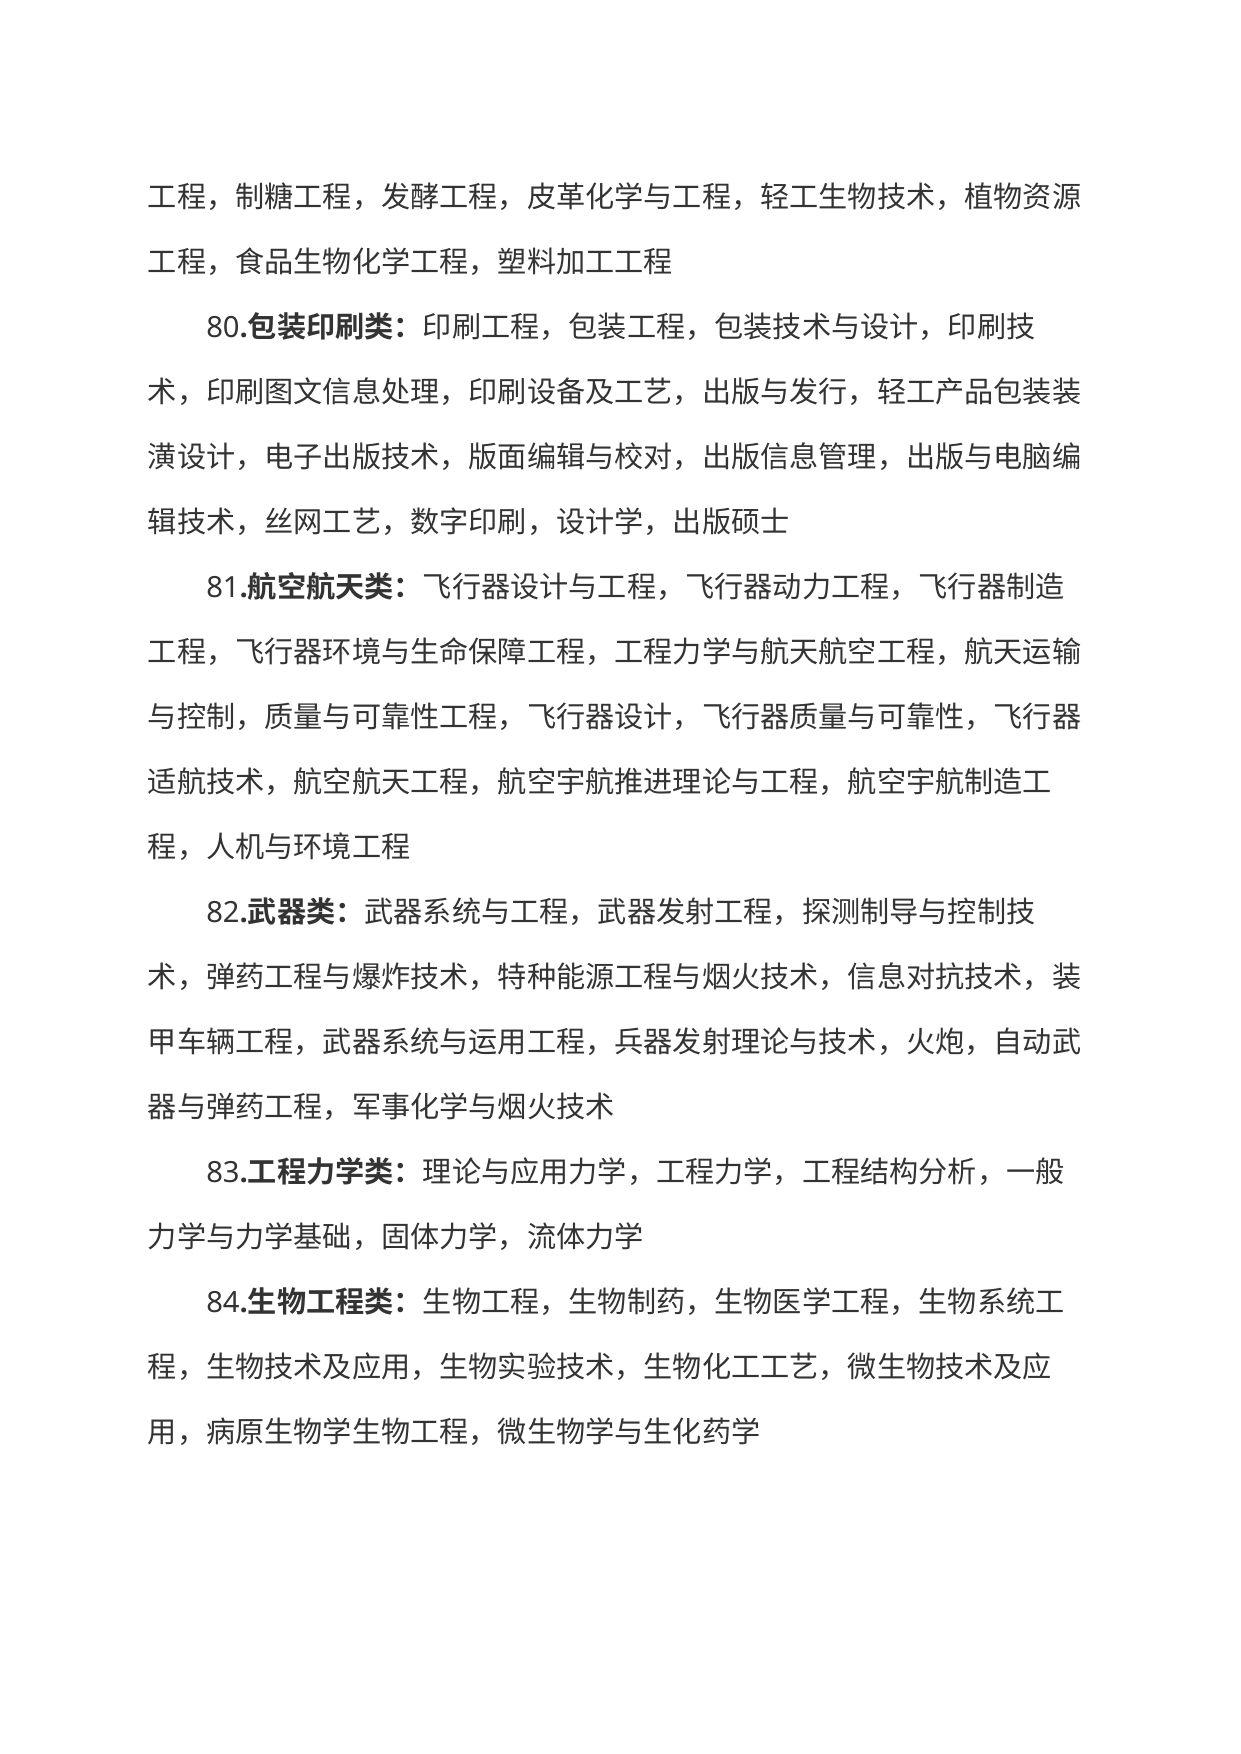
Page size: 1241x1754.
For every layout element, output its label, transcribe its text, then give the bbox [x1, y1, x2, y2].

text 83.工程力学类：理论与应用力学，工程力学，工程结构分析，一般力学与力学基础，固体力学，流体力学 [148, 1137, 1093, 1267]
text 81.航空航天类：飞行器设计与工程，飞行器动力工程，飞行器制造工程，飞行器环境与生命保障工程，工程力学与航天航空工程，航天运输与控制，质量与可靠性工程，飞行器设计，飞行器质量与可靠性，飞行器适航技术，航空航天工程，航空宇航推进理论与工程，航空宇航制造工程，人机与环境工程 [148, 552, 1093, 877]
text 84.生物工程类：生物工程，生物制药，生物医学工程，生物系统工程，生物技术及应用，生物实验技术，生物化工工艺，微生物技术及应用，病原生物学生物工程，微生物学与生化药学 [148, 1267, 1093, 1462]
text 82.武器类：武器系统与工程，武器发射工程，探测制导与控制技术，弹药工程与爆炸技术，特种能源工程与烟火技术，信息对抗技术，装甲车辆工程，武器系统与运用工程，兵器发射理论与技术，火炮，自动武器与弹药工程，军事化学与烟火技术 [148, 877, 1093, 1137]
text 80.包装印刷类：印刷工程，包装工程，包装技术与设计，印刷技术，印刷图文信息处理，印刷设备及工艺，出版与发行，轻工产品包装装潢设计，电子出版技术，版面编辑与校对，出版信息管理，出版与电脑编辑技术，丝网工艺，数字印刷，设计学，出版硕士 [148, 292, 1093, 552]
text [148, 162, 1093, 292]
